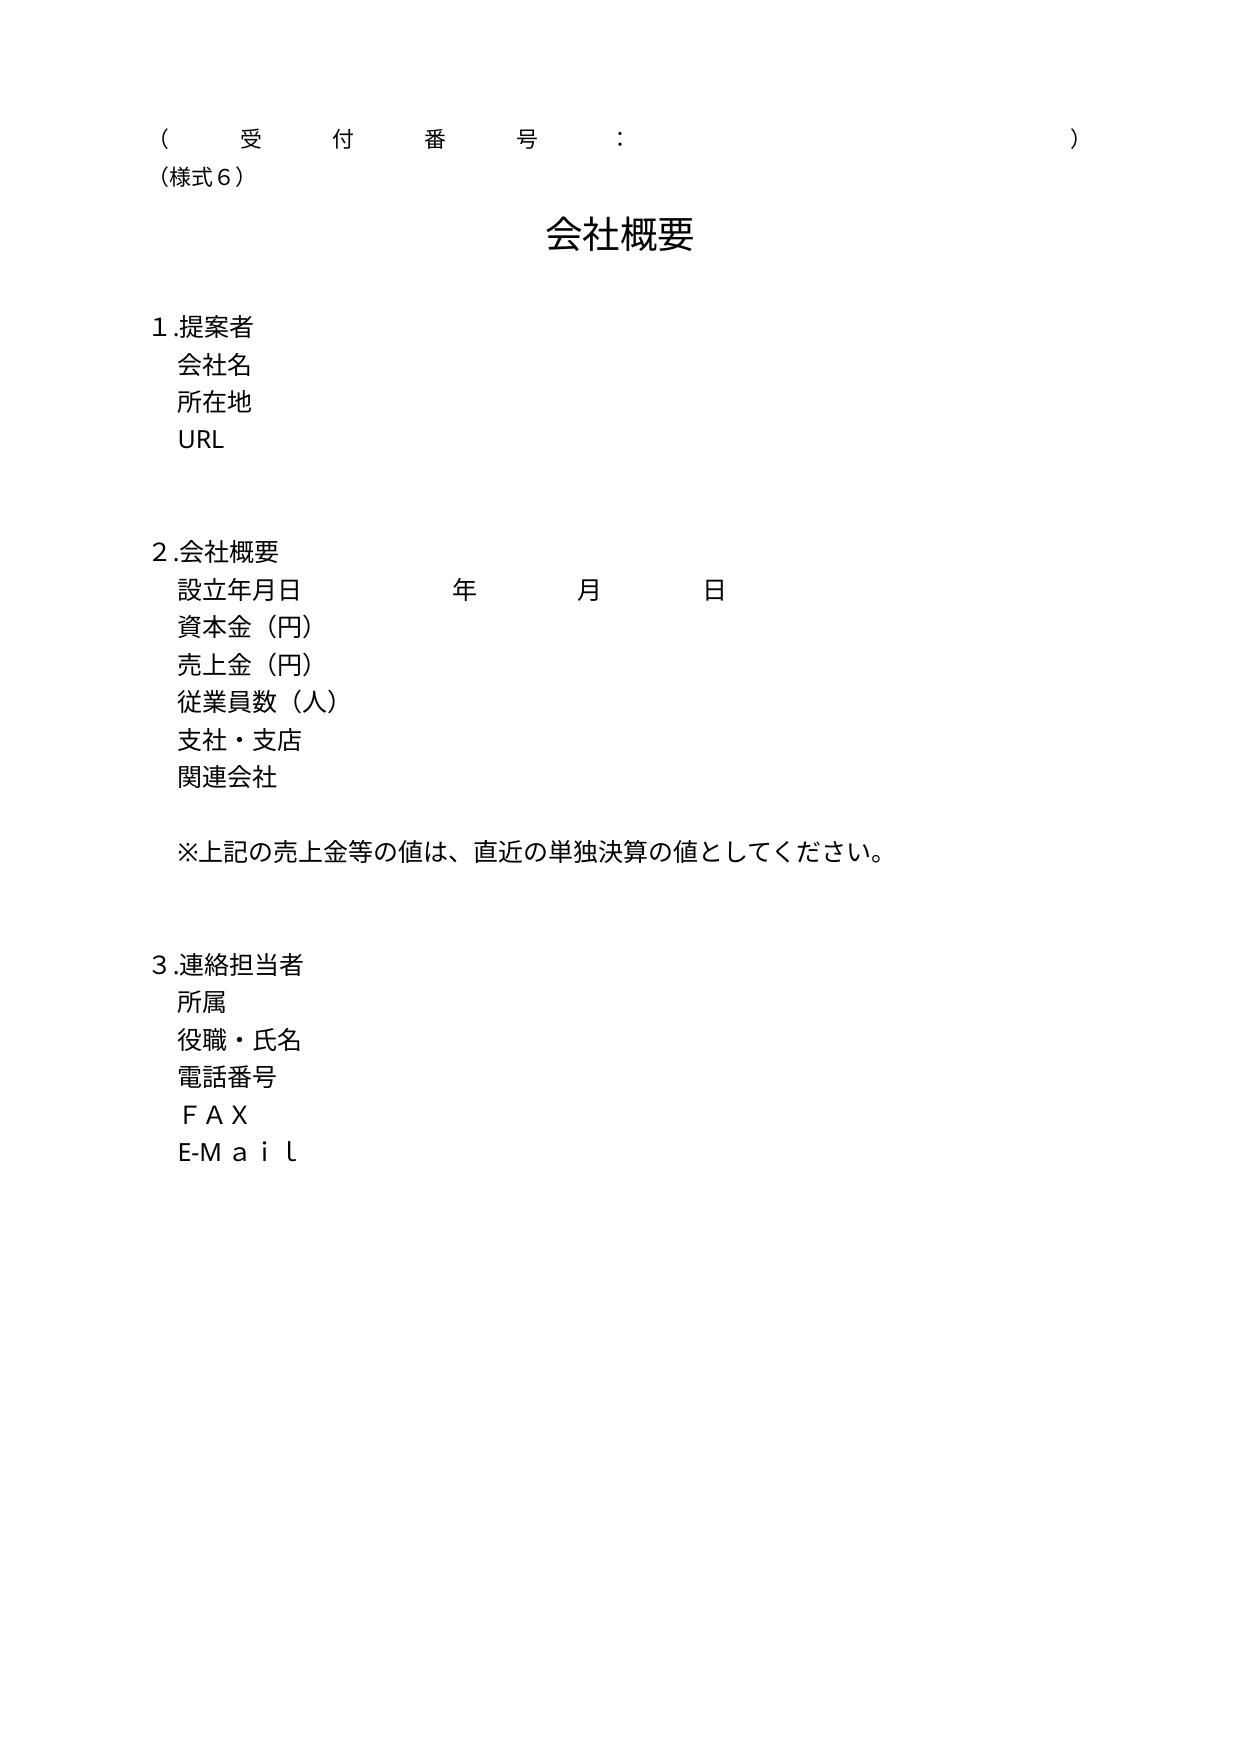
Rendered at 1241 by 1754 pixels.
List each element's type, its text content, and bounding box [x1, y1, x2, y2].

text 関連会社 [148, 757, 1092, 794]
text 所在地 [148, 382, 1092, 419]
text 従業員数（人） [148, 682, 1092, 719]
text ※上記の売上金等の値は、直近の単独決算の値としてください。 [148, 832, 1092, 869]
text ＦＡＸ [148, 1094, 1092, 1132]
text 設立年月日 年 月 日 [148, 569, 1092, 607]
text URL [148, 419, 1092, 457]
text 電話番号 [148, 1057, 1092, 1094]
text 所属 [148, 982, 1092, 1019]
text １.提案者 [148, 307, 1092, 344]
text E-Mａｉｌ [148, 1132, 1092, 1169]
text ２.会社概要 [148, 532, 1092, 569]
text 売上金（円） [148, 644, 1092, 682]
text 会社概要 [148, 194, 1092, 269]
text 役職・氏名 [148, 1019, 1092, 1057]
text ３.連絡担当者 [148, 944, 1092, 982]
text 支社・支店 [148, 719, 1092, 757]
text 資本金（円） [148, 607, 1092, 644]
text （受付番号： ） （様式６） [148, 119, 1092, 194]
text 会社名 [148, 344, 1092, 382]
